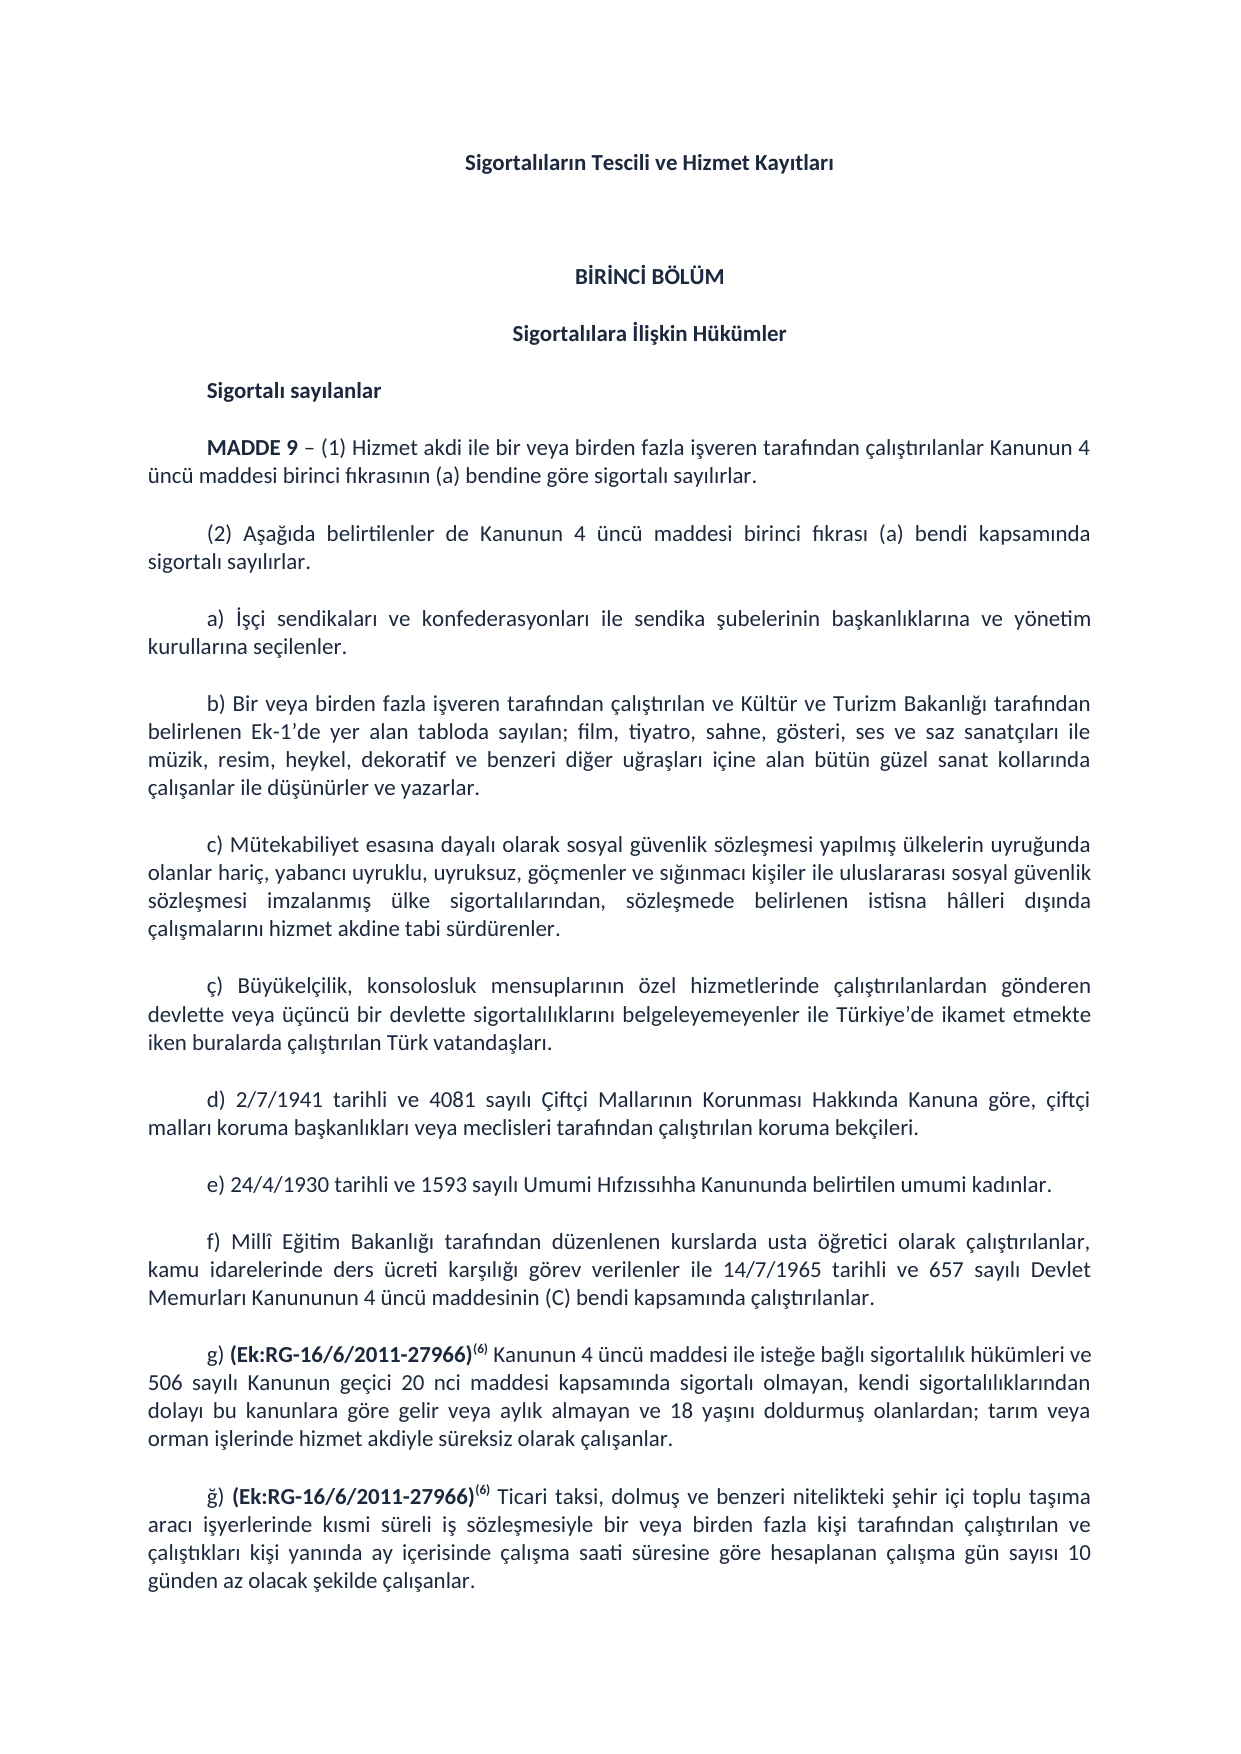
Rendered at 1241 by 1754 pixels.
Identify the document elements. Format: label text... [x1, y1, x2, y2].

text b) Bir veya birden fazla işveren tarafından çalıştırılan ve Kültür ve Turizm Bakanlığı tarafından belirlenen Ek-1’de yer alan tabloda sayılan; film, tiyatro, sahne, gösteri, ses ve saz sanatçıları ile müzik, resim, heykel, dekoratif ve benzeri diğer uğraşları içine alan bütün güzel sanat kollarında çalışanlar ile düşünürler ve yazarlar. [148, 689, 1093, 801]
text Sigortalıların Tescili ve Hizmet Kayıtları [148, 148, 1093, 176]
text d) 2/7/1941 tarihli ve 4081 sayılı Çiftçi Mallarının Korunması Hakkında Kanuna göre, çiftçi malları koruma başkanlıkları veya meclisleri tarafından çalıştırılan koruma bekçileri. [148, 1085, 1093, 1141]
text Sigortalı sayılanlar [148, 376, 1093, 404]
text MADDE 9 – (1) Hizmet akdi ile bir veya birden fazla işveren tarafından çalıştırılanlar Kanunun 4 üncü maddesi birinci fıkrasının (a) bendine göre sigortalı sayılırlar. [148, 433, 1093, 489]
text BİRİNCİ BÖLÜM [148, 262, 1093, 290]
text e) 24/4/1930 tarihli ve 1593 sayılı Umumi Hıfzıssıhha Kanununda belirtilen umumi kadınlar. [148, 1170, 1093, 1198]
text (2) Aşağıda belirtilenler de Kanunun 4 üncü maddesi birinci fıkrası (a) bendi kapsamında sigortalı sayılırlar. [148, 519, 1093, 575]
text f) Millî Eğitim Bakanlığı tarafından düzenlenen kurslarda usta öğretici olarak çalıştırılanlar, kamu idarelerinde ders ücreti karşılığı görev verilenler ile 14/7/1965 tarihli ve 657 sayılı Devlet Memurları Kanununun 4 üncü maddesinin (C) bendi kapsamında çalıştırılanlar. [148, 1227, 1093, 1311]
text c) Mütekabiliyet esasına dayalı olarak sosyal güvenlik sözleşmesi yapılmış ülkelerin uyruğunda olanlar hariç, yabancı uyruklu, uyruksuz, göçmenler ve sığınmacı kişiler ile uluslararası sosyal güvenlik sözleşmesi imzalanmış ülke sigortalılarından, sözleşmede belirlenen istisna hâlleri dışında çalışmalarını hizmet akdine tabi sürdürenler. [148, 830, 1093, 942]
text g) (Ek:RG-16/6/2011-27966)(6) Kanunun 4 üncü maddesi ile isteğe bağlı sigortalılık hükümleri ve 506 sayılı Kanunun geçici 20 nci maddesi kapsamında sigortalı olmayan, kendi sigortalılıklarından dolayı bu kanunlara göre gelir veya aylık almayan ve 18 yaşını doldurmuş olanlardan; tarım veya orman işlerinde hizmet akdiyle süreksiz olarak çalışanlar. [148, 1341, 1093, 1453]
text a) İşçi sendikaları ve konfederasyonları ile sendika şubelerinin başkanlıklarına ve yönetim kurullarına seçilenler. [148, 604, 1093, 660]
text Sigortalılara İlişkin Hükümler [148, 319, 1093, 347]
text ğ) (Ek:RG-16/6/2011-27966)(6) Ticari taksi, dolmuş ve benzeri nitelikteki şehir içi toplu taşıma aracı işyerlerinde kısmi süreli iş sözleşmesiyle bir veya birden fazla kişi tarafından çalıştırılan ve çalıştıkları kişi yanında ay içerisinde çalışma saati süresine göre hesaplanan çalışma gün sayısı 10 günden az olacak şekilde çalışanlar. [148, 1482, 1093, 1594]
text ç) Büyükelçilik, konsolosluk mensuplarının özel hizmetlerinde çalıştırılanlardan gönderen devlette veya üçüncü bir devlette sigortalılıklarını belgeleyemeyenler ile Türkiye’de ikamet etmekte iken buralarda çalıştırılan Türk vatandaşları. [148, 972, 1093, 1056]
